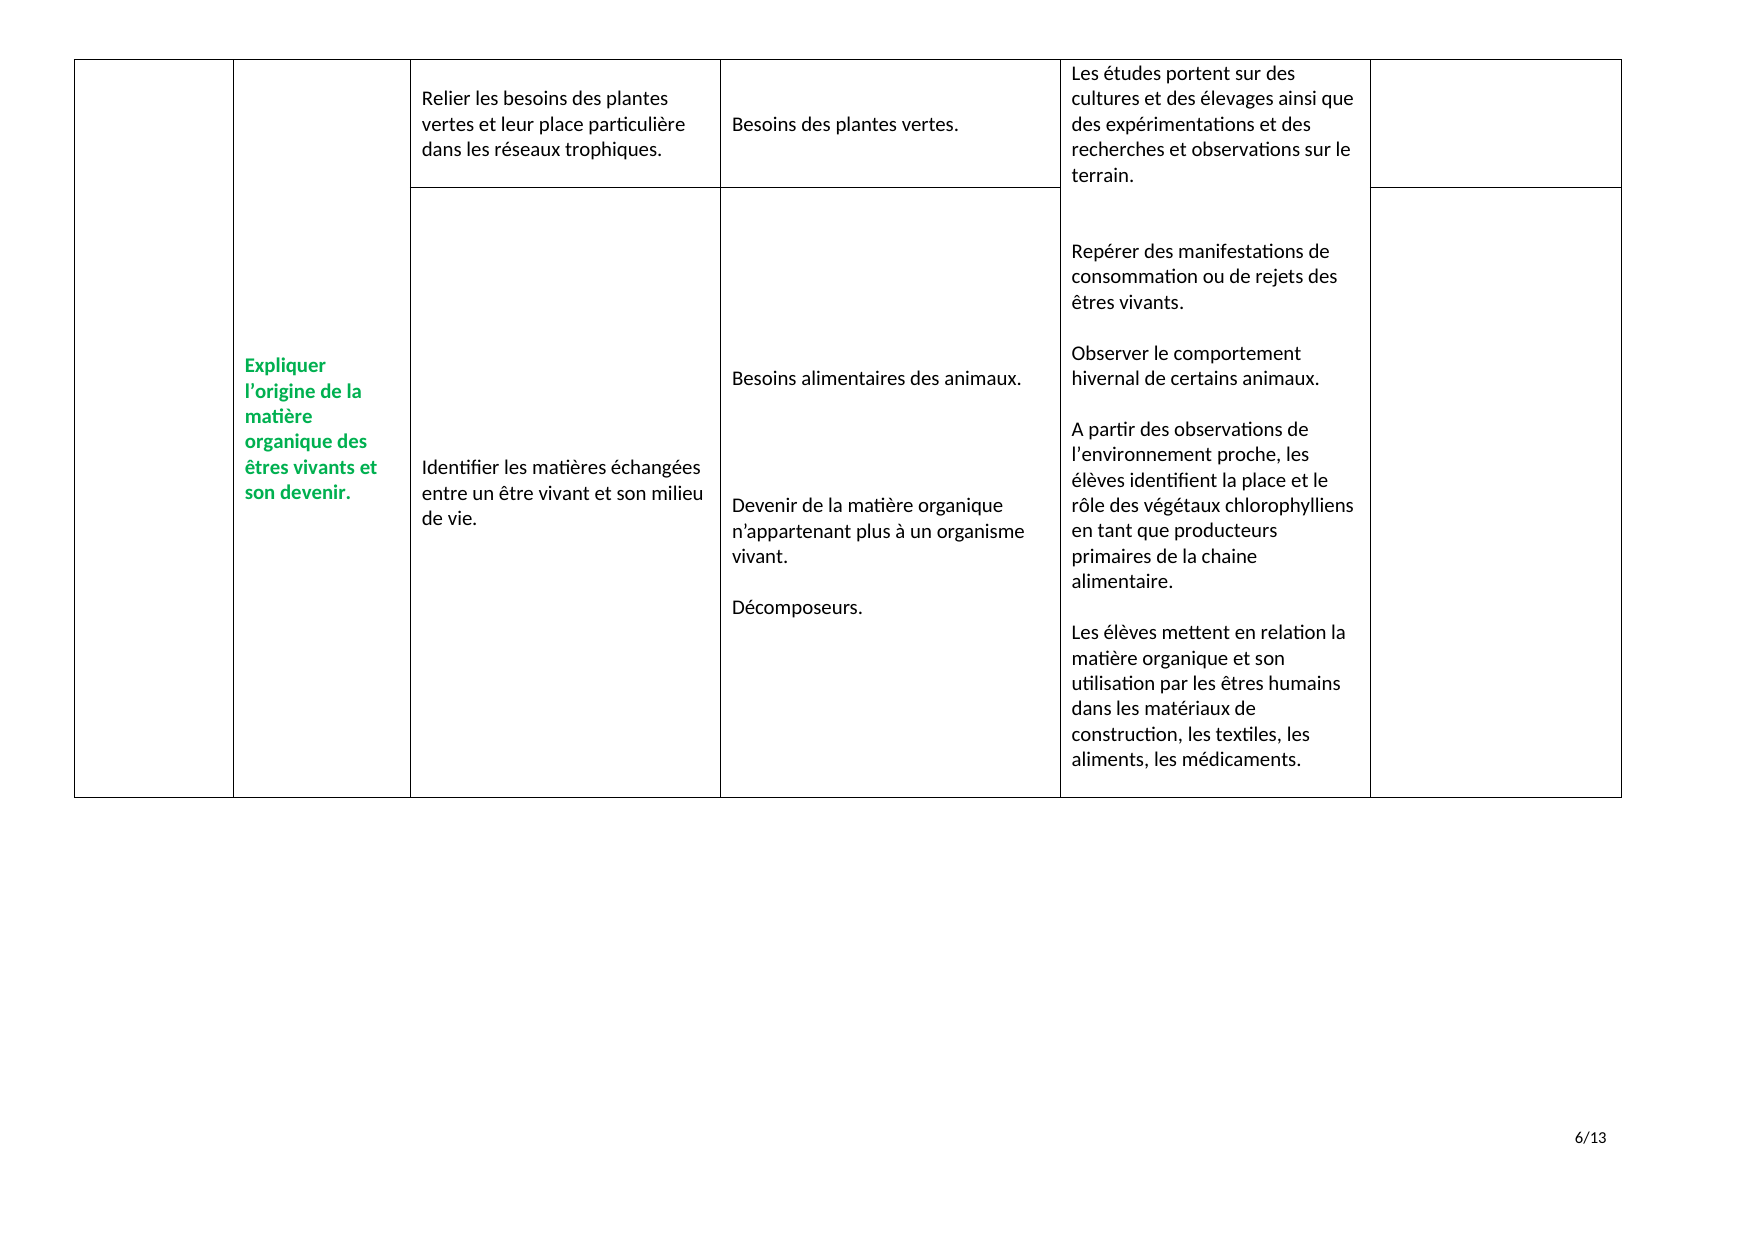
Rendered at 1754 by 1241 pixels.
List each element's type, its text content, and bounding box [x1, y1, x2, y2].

table_cell Besoins alimentaires des animaux. Devenir de la matière organique n’appartenant plus à un organisme vivant. Décomposeurs. [721, 188, 1060, 797]
table_cell Besoins des plantes vertes. [721, 60, 1060, 187]
table_cell Relier les besoins des plantes vertes et leur place particulière dans les réseaux trophiques. [411, 60, 720, 187]
table_cell Identifier les matières échangées entre un être vivant et son milieu de vie. [411, 188, 720, 797]
table_cell Expliquer l’origine de la matière organique des êtres vivants et son devenir. [234, 60, 410, 797]
table_cell [1371, 60, 1621, 187]
table_cell Les études portent sur des cultures et des élevages ainsi que des expérimentations et des recherches et observations sur le terrain. Repérer des manifestations de consommation ou de rejets des êtres vivants. Observer le comportement hivernal de certains animaux. A partir des observations de l’environnement proche, les élèves identifient la place et le rôle des végétaux chlorophylliens en tant que producteurs primaires de la chaine alimentaire. Les élèves mettent en relation la matière organique et son utilisation par les êtres humains dans les matériaux de construction, les textiles, les aliments, les médicaments. [1061, 60, 1370, 797]
table_cell [1371, 188, 1621, 797]
